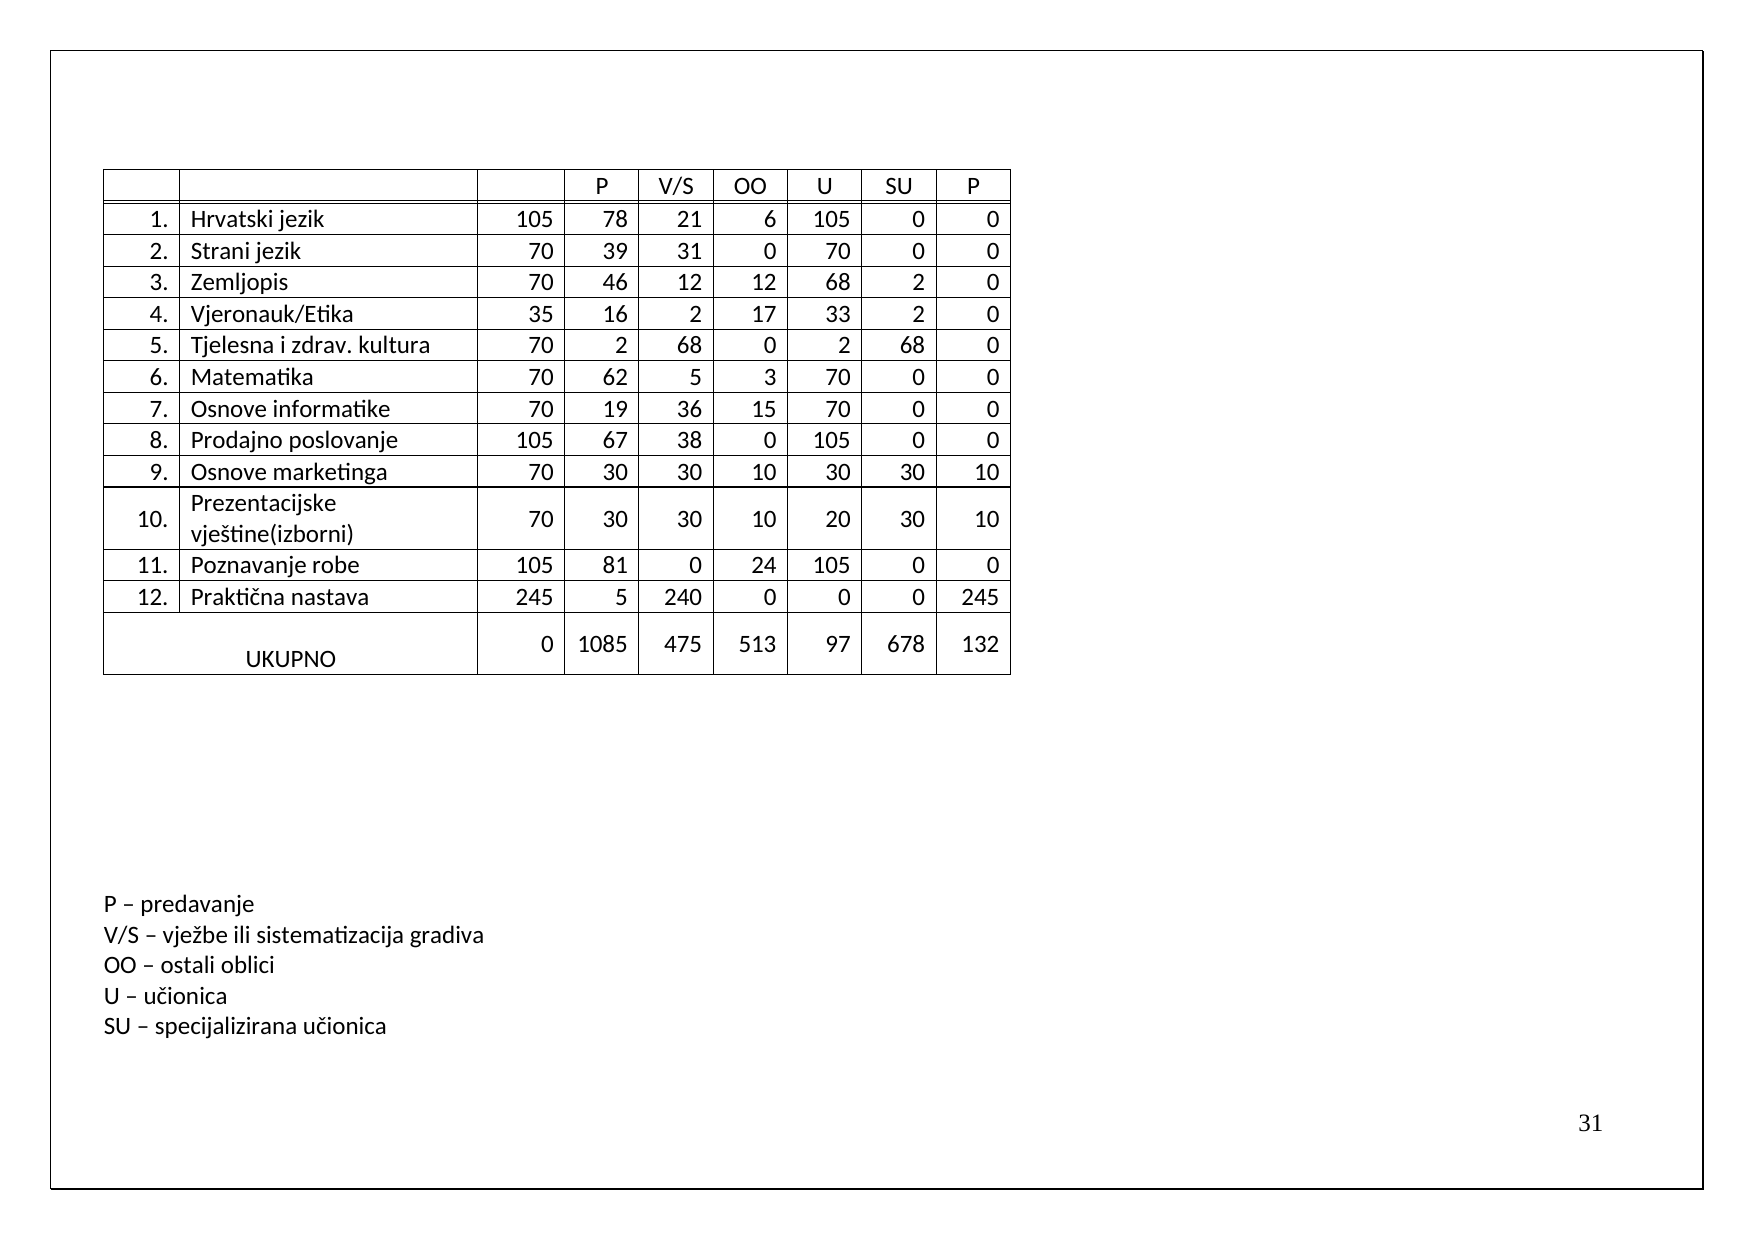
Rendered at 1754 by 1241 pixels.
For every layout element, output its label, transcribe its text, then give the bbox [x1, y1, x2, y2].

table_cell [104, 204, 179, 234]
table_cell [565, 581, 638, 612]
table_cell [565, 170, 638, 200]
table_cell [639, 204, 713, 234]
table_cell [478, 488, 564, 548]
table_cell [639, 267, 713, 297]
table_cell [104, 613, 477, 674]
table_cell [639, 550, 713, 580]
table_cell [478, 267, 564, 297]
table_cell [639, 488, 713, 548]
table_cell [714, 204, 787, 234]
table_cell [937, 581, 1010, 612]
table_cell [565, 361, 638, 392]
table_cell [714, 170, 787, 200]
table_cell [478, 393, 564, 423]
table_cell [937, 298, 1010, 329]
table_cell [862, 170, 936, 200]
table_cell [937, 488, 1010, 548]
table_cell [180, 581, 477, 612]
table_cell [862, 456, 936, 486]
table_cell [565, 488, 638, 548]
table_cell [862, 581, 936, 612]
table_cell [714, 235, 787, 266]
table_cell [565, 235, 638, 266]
text V/S – vježbe ili sistematizacija gradiva [103, 919, 1603, 949]
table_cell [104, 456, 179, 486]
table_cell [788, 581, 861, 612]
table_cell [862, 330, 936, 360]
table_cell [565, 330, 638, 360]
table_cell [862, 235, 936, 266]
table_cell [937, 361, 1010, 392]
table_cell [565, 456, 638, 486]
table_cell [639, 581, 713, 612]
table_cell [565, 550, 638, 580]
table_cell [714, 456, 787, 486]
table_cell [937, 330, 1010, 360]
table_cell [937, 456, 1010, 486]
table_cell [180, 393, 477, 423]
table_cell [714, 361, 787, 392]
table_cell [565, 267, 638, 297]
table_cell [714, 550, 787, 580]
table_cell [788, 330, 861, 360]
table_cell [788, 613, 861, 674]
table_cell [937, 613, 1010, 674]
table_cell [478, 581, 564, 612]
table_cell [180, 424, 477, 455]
text U – učionica [103, 980, 1603, 1011]
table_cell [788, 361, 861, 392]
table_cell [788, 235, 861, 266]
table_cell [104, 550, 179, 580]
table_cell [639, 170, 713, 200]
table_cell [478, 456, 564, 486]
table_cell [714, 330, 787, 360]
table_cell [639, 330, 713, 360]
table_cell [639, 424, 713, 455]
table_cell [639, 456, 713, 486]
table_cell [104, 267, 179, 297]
text P – predavanje [103, 888, 1603, 919]
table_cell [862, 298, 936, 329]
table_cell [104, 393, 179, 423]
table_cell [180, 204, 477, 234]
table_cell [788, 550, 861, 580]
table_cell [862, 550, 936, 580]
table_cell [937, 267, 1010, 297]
text SU – specijalizirana učionica [103, 1011, 1603, 1041]
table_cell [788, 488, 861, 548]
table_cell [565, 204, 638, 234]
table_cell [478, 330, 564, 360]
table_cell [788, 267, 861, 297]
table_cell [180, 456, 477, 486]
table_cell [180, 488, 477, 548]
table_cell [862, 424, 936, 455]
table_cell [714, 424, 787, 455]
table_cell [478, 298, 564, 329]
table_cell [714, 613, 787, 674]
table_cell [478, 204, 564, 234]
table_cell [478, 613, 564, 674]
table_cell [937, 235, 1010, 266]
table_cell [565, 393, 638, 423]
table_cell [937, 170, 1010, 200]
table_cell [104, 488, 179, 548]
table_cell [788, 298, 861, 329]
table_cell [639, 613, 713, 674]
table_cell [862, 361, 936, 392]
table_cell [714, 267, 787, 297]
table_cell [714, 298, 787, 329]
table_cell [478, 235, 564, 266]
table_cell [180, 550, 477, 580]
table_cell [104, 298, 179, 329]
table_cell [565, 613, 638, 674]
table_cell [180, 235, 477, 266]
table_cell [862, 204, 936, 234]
text OO – ostali oblici [103, 949, 1603, 980]
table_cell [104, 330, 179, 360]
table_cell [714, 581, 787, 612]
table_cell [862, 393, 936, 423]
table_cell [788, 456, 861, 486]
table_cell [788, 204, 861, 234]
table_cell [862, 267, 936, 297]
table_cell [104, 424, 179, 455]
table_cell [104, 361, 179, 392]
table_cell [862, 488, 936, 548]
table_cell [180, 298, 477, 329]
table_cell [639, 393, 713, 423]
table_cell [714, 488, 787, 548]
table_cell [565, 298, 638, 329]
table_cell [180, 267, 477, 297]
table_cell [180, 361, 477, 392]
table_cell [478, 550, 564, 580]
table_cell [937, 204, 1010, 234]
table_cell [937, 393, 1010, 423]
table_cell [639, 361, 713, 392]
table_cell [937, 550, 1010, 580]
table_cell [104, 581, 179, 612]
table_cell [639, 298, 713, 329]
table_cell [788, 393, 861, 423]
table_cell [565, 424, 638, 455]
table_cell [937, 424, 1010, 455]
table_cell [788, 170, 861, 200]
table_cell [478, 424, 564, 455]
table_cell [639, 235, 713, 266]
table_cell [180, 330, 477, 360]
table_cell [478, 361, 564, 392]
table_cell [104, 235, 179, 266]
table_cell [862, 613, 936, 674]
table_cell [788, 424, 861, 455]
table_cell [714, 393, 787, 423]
